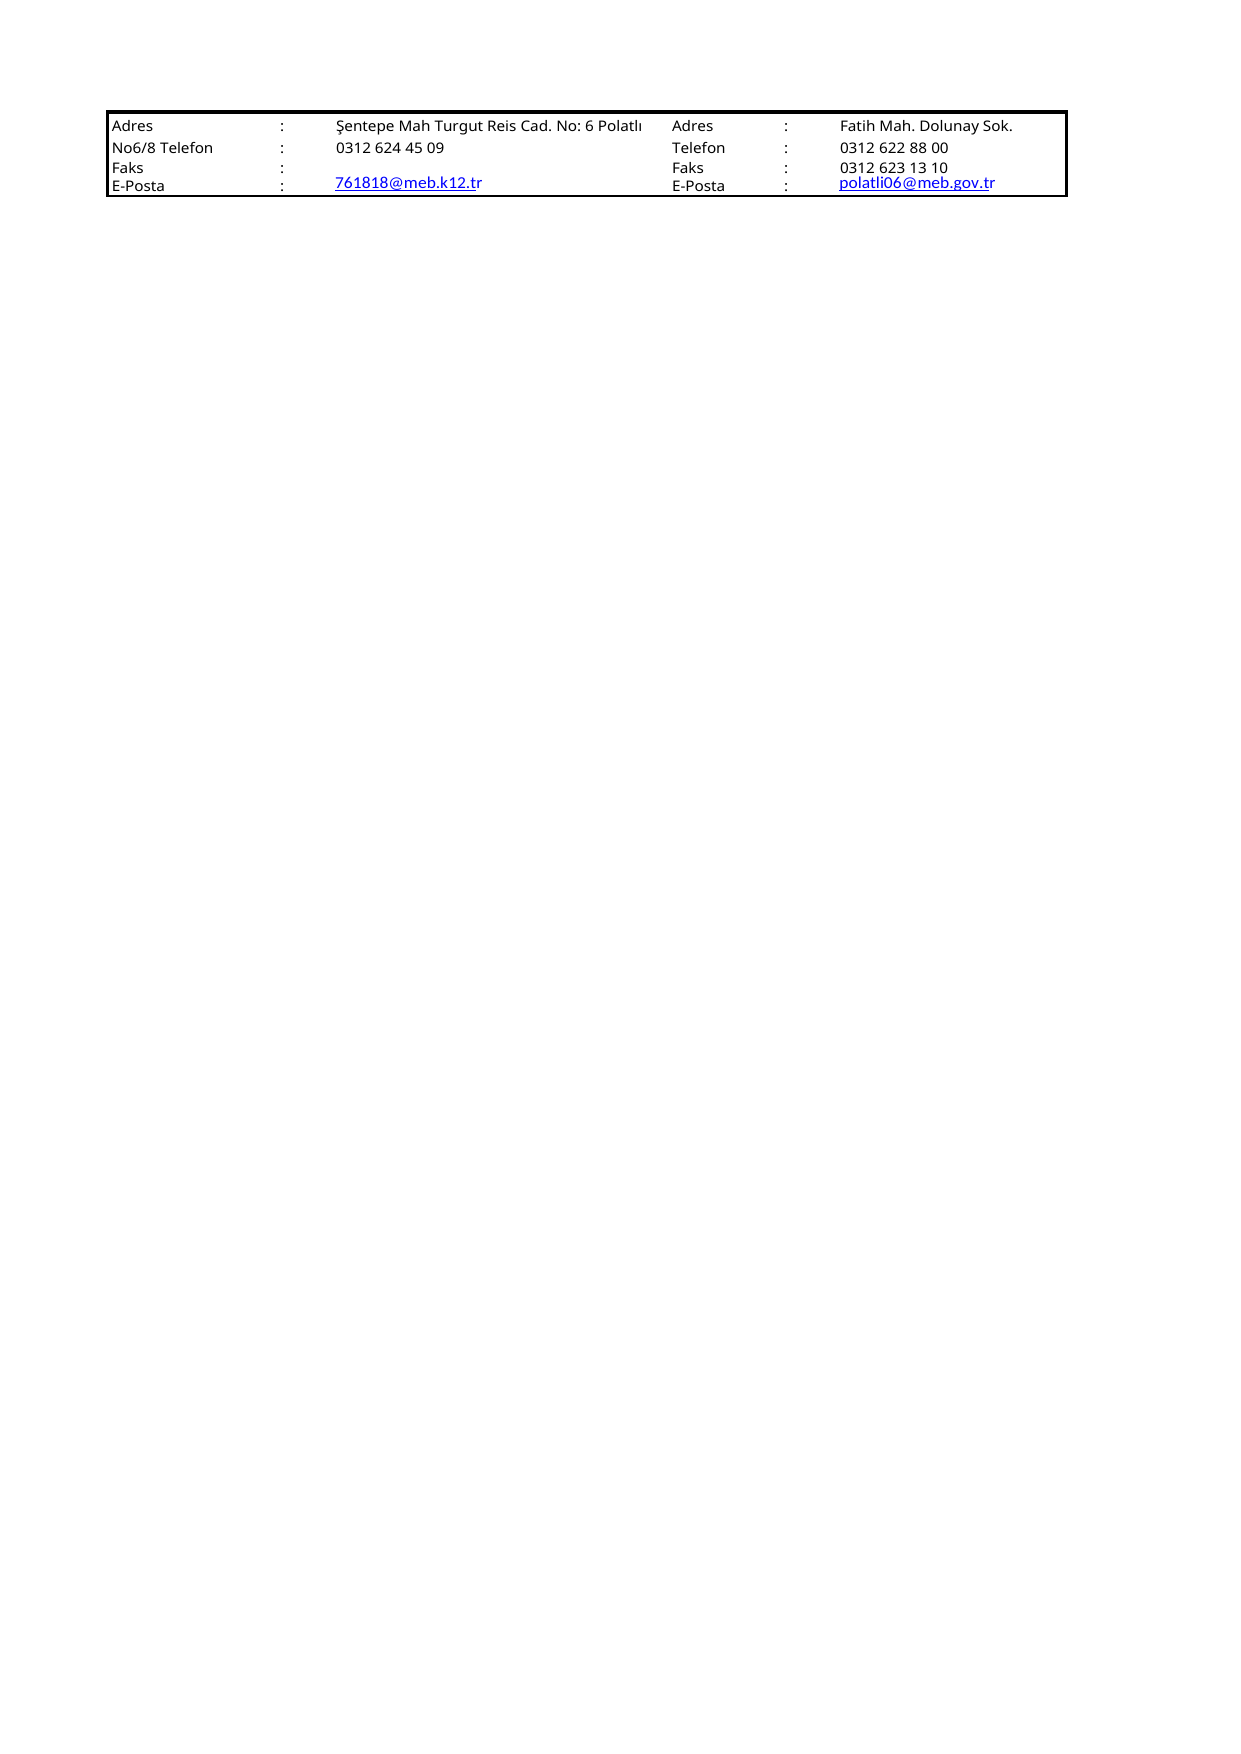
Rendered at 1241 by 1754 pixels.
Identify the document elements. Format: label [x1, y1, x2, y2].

table_cell [109, 114, 1065, 194]
